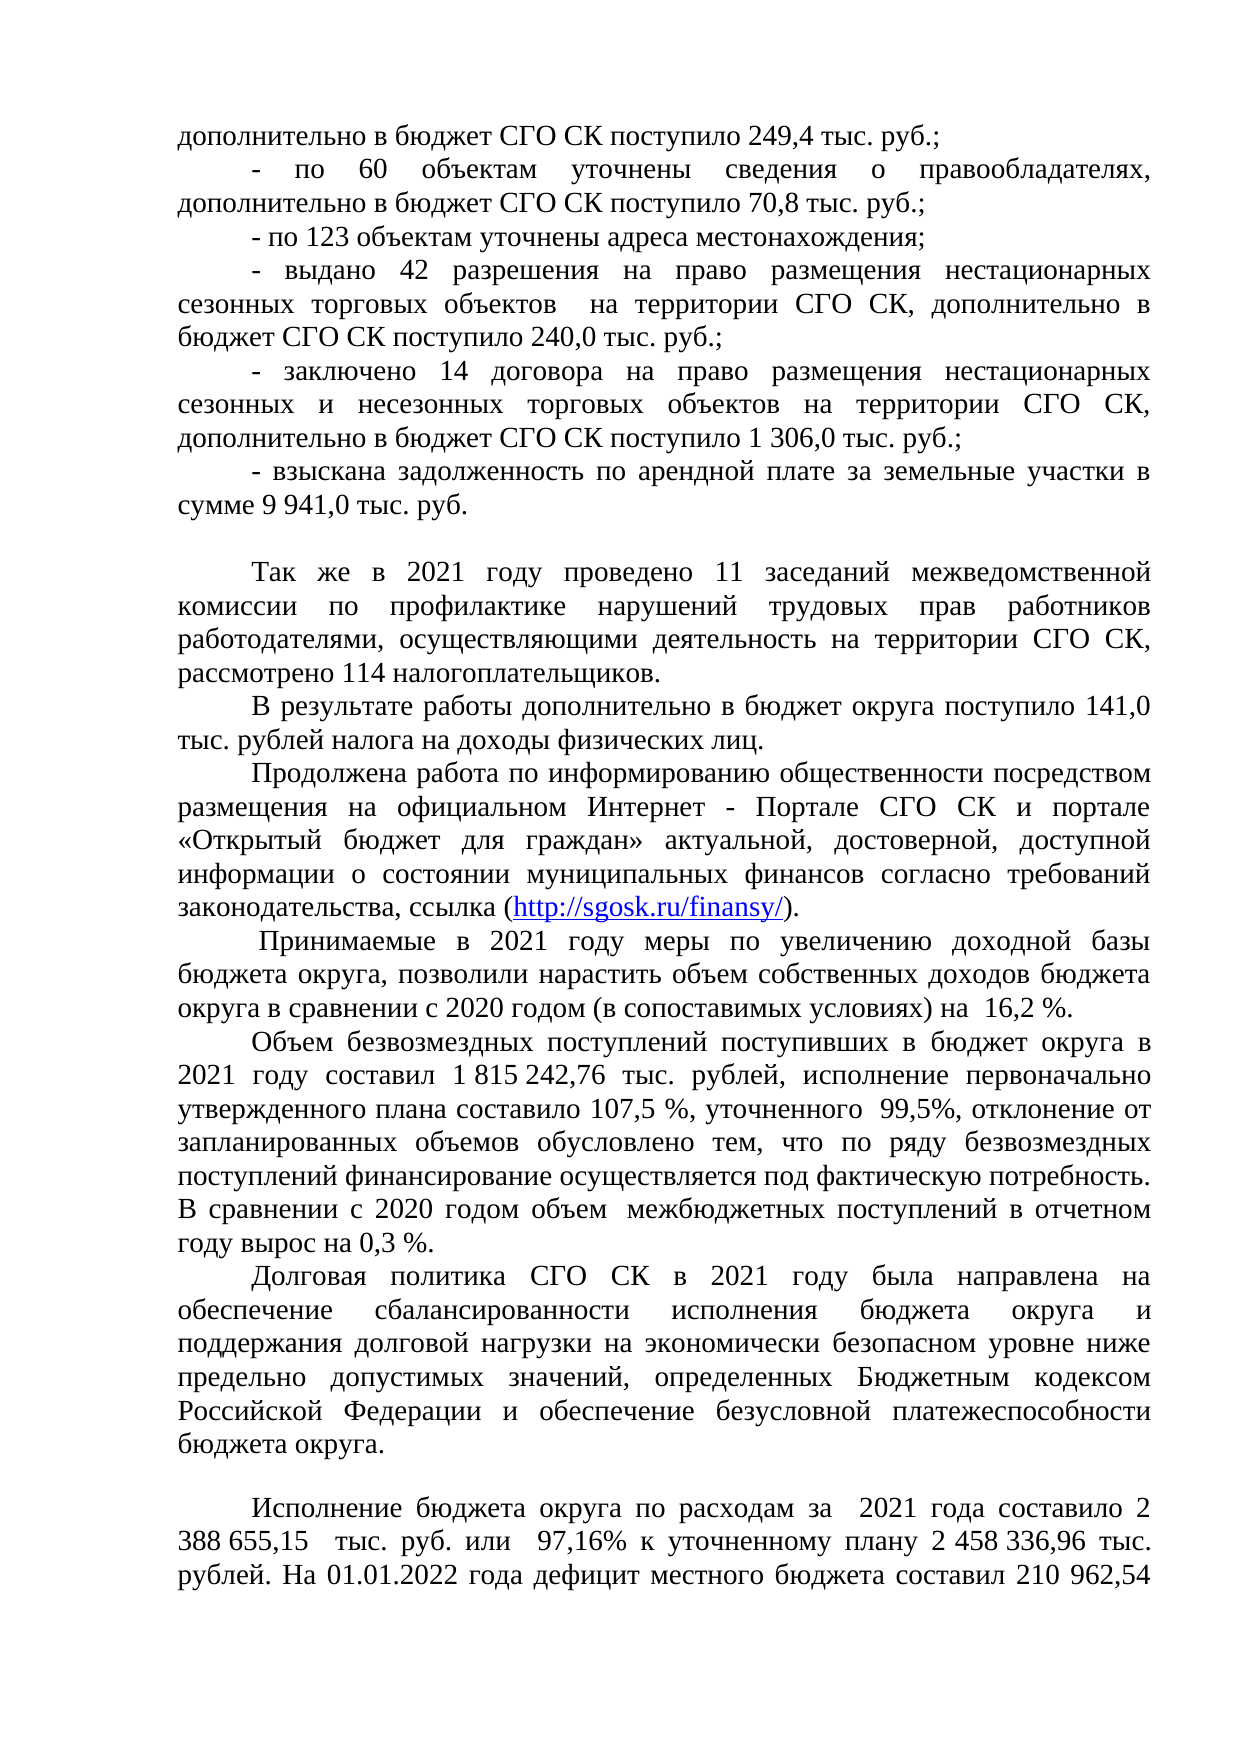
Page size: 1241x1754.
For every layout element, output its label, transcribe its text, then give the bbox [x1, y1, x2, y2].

text Продолжена работа по информированию общественности посредством размещения на официальном Интернет - Портале СГО СК и портале «Открытый бюджет для граждан» актуальной, достоверной, доступной информации о состоянии муниципальных финансов согласно требований законодательства, ссылка (http://sgosk.ru/finansy/). [177, 755, 1152, 923]
text - заключено 14 договора на право размещения нестационарных сезонных и несезонных торговых объектов на территории СГО СК, дополнительно в бюджет СГО СК поступило 1 306,0 тыс. руб.; [177, 353, 1152, 453]
text - взыскана задолженность по арендной плате за земельные участки в сумме 9 941,0 тыс. руб. [177, 453, 1152, 521]
text - по 123 объектам уточнены адреса местонахождения; [177, 219, 1152, 252]
text Объем безвозмездных поступлений поступивших в бюджет округа в 2021 году составил 1 815 242,76 тыс. рублей, исполнение первоначально утвержденного плана составило 107,5 %, уточненного 99,5%, отклонение от запланированных объемов обусловлено тем, что по ряду безвозмездных поступлений финансирование осуществляется под фактическую потребность. В сравнении с 2020 годом объем межбюджетных поступлений в отчетном году вырос на 0,3 %. [177, 1024, 1152, 1258]
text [177, 1490, 1152, 1591]
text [177, 118, 1152, 152]
text Принимаемые в 2021 году меры по увеличению доходной базы бюджета округа, позволили нарастить объем собственных доходов бюджета округа в сравнении с 2020 годом (в сопоставимых условиях) на 16,2 %. [177, 923, 1152, 1024]
text Так же в 2021 году проведено 11 заседаний межведомственной комиссии по профилактике нарушений трудовых прав работников работодателями, осуществляющими деятельность на территории СГО СК, рассмотрено 114 налогоплательщиков. [177, 554, 1152, 688]
text В результате работы дополнительно в бюджет округа поступило 141,0 тыс. рублей налога на доходы физических лиц. [177, 688, 1152, 755]
text - выдано 42 разрешения на право размещения нестационарных сезонных торговых объектов на территории СГО СК, дополнительно в бюджет СГО СК поступило 240,0 тыс. руб.; [177, 252, 1152, 353]
text - по 60 объектам уточнены сведения о правообладателях, дополнительно в бюджет СГО СК поступило 70,8 тыс. руб.; [177, 152, 1152, 219]
text Долговая политика СГО СК в 2021 году была направлена на обеспечение сбалансированности исполнения бюджета округа и поддержания долговой нагрузки на экономически безопасном уровне ниже предельно допустимых значений, определенных Бюджетным кодексом Российской Федерации и обеспечение безусловной платежеспособности бюджета округа. [177, 1258, 1152, 1460]
